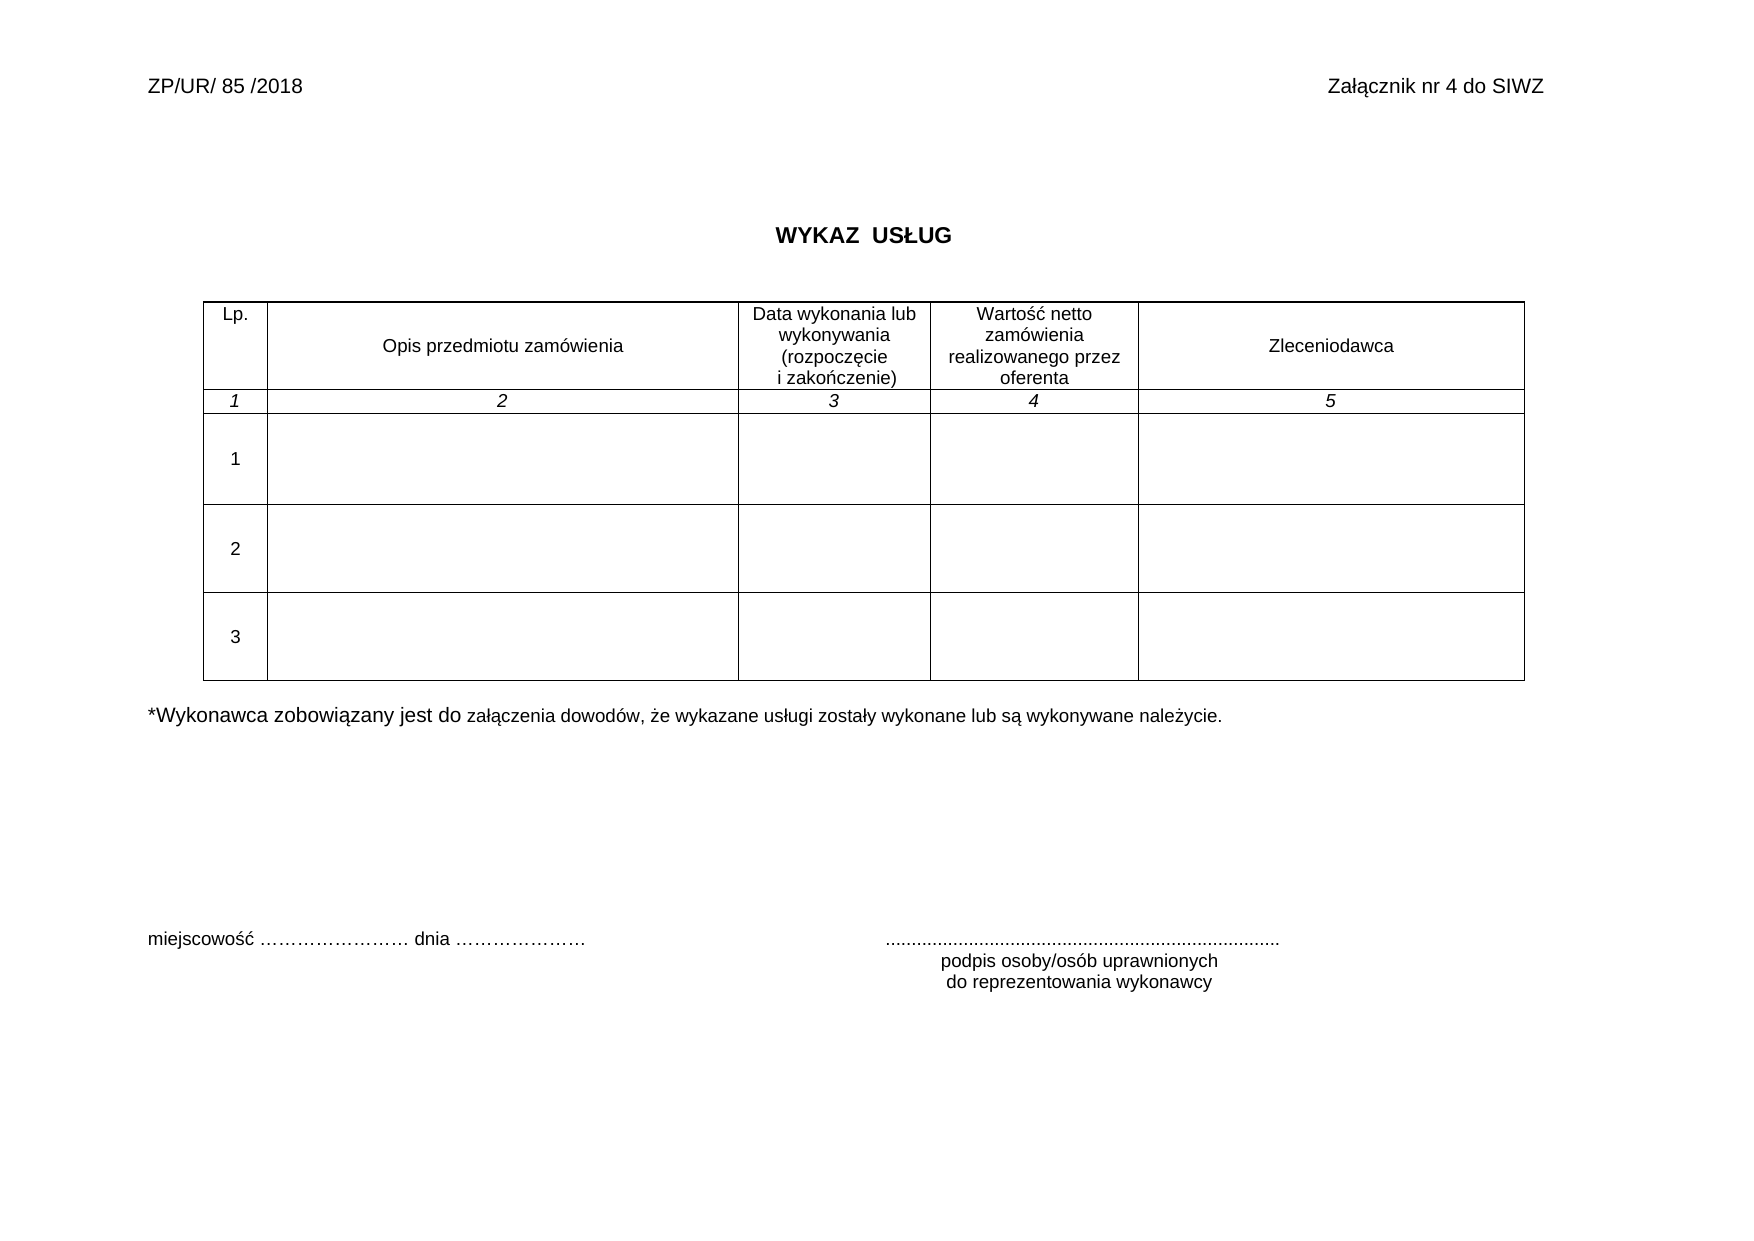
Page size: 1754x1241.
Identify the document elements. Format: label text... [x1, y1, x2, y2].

text *Wykonawca zobowiązany jest do załączenia dowodów, że wykazane usługi zostały wykonane lub są wykonywane należycie. [148, 703, 1580, 727]
table_cell 5 [1139, 390, 1524, 412]
table_header Wartość netto zamówienia realizowanego przez oferenta [931, 303, 1138, 389]
table_cell 3 [204, 593, 267, 680]
table_cell 4 [931, 390, 1138, 412]
text miejscowość …………………… dnia ………………… ............................................................................ [148, 928, 1580, 949]
table_cell 2 [204, 505, 267, 592]
text ZP/UR/ 85 /2018 Załącznik nr 4 do SIWZ [148, 74, 1580, 98]
table_cell 1 [204, 414, 267, 504]
table_cell [931, 593, 1138, 680]
table_cell [739, 505, 930, 592]
table_cell [739, 414, 930, 504]
table_cell [1139, 505, 1524, 592]
table_header Opis przedmiotu zamówienia [268, 303, 738, 389]
text podpis osoby/osób uprawnionych [443, 949, 1580, 971]
table_cell [931, 505, 1138, 592]
table_cell [1139, 593, 1524, 680]
table_header Zleceniodawca [1139, 303, 1524, 389]
table_header Data wykonania lub wykonywania (rozpoczęcie i zakończenie) [739, 303, 930, 389]
table_header Lp. [204, 303, 267, 389]
table_cell 3 [739, 390, 930, 412]
table_cell [268, 593, 738, 680]
table_cell [739, 593, 930, 680]
table_cell [268, 505, 738, 592]
table_cell 1 [204, 390, 267, 412]
table_cell [268, 414, 738, 504]
text do reprezentowania wykonawcy [443, 971, 1580, 992]
table_cell 2 [268, 390, 738, 412]
table_cell [931, 414, 1138, 504]
text WYKAZ USŁUG [148, 222, 1580, 249]
table_cell [1139, 414, 1524, 504]
